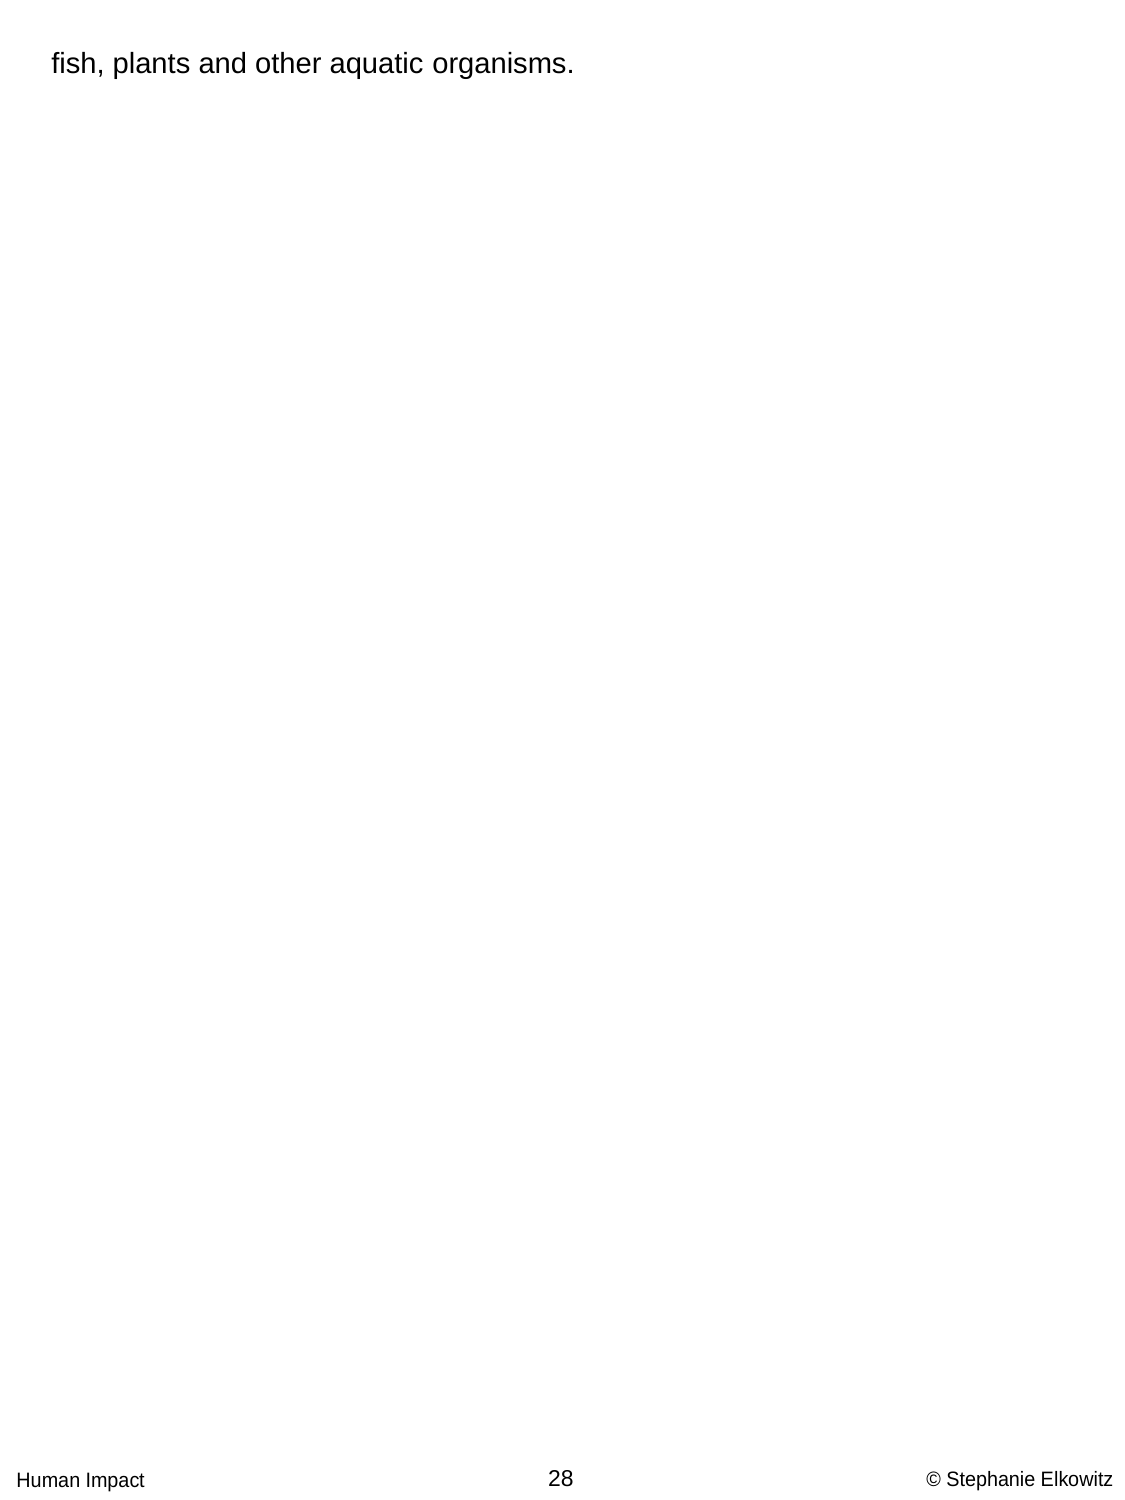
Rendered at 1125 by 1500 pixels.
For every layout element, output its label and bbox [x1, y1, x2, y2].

text [51, 46, 1086, 79]
